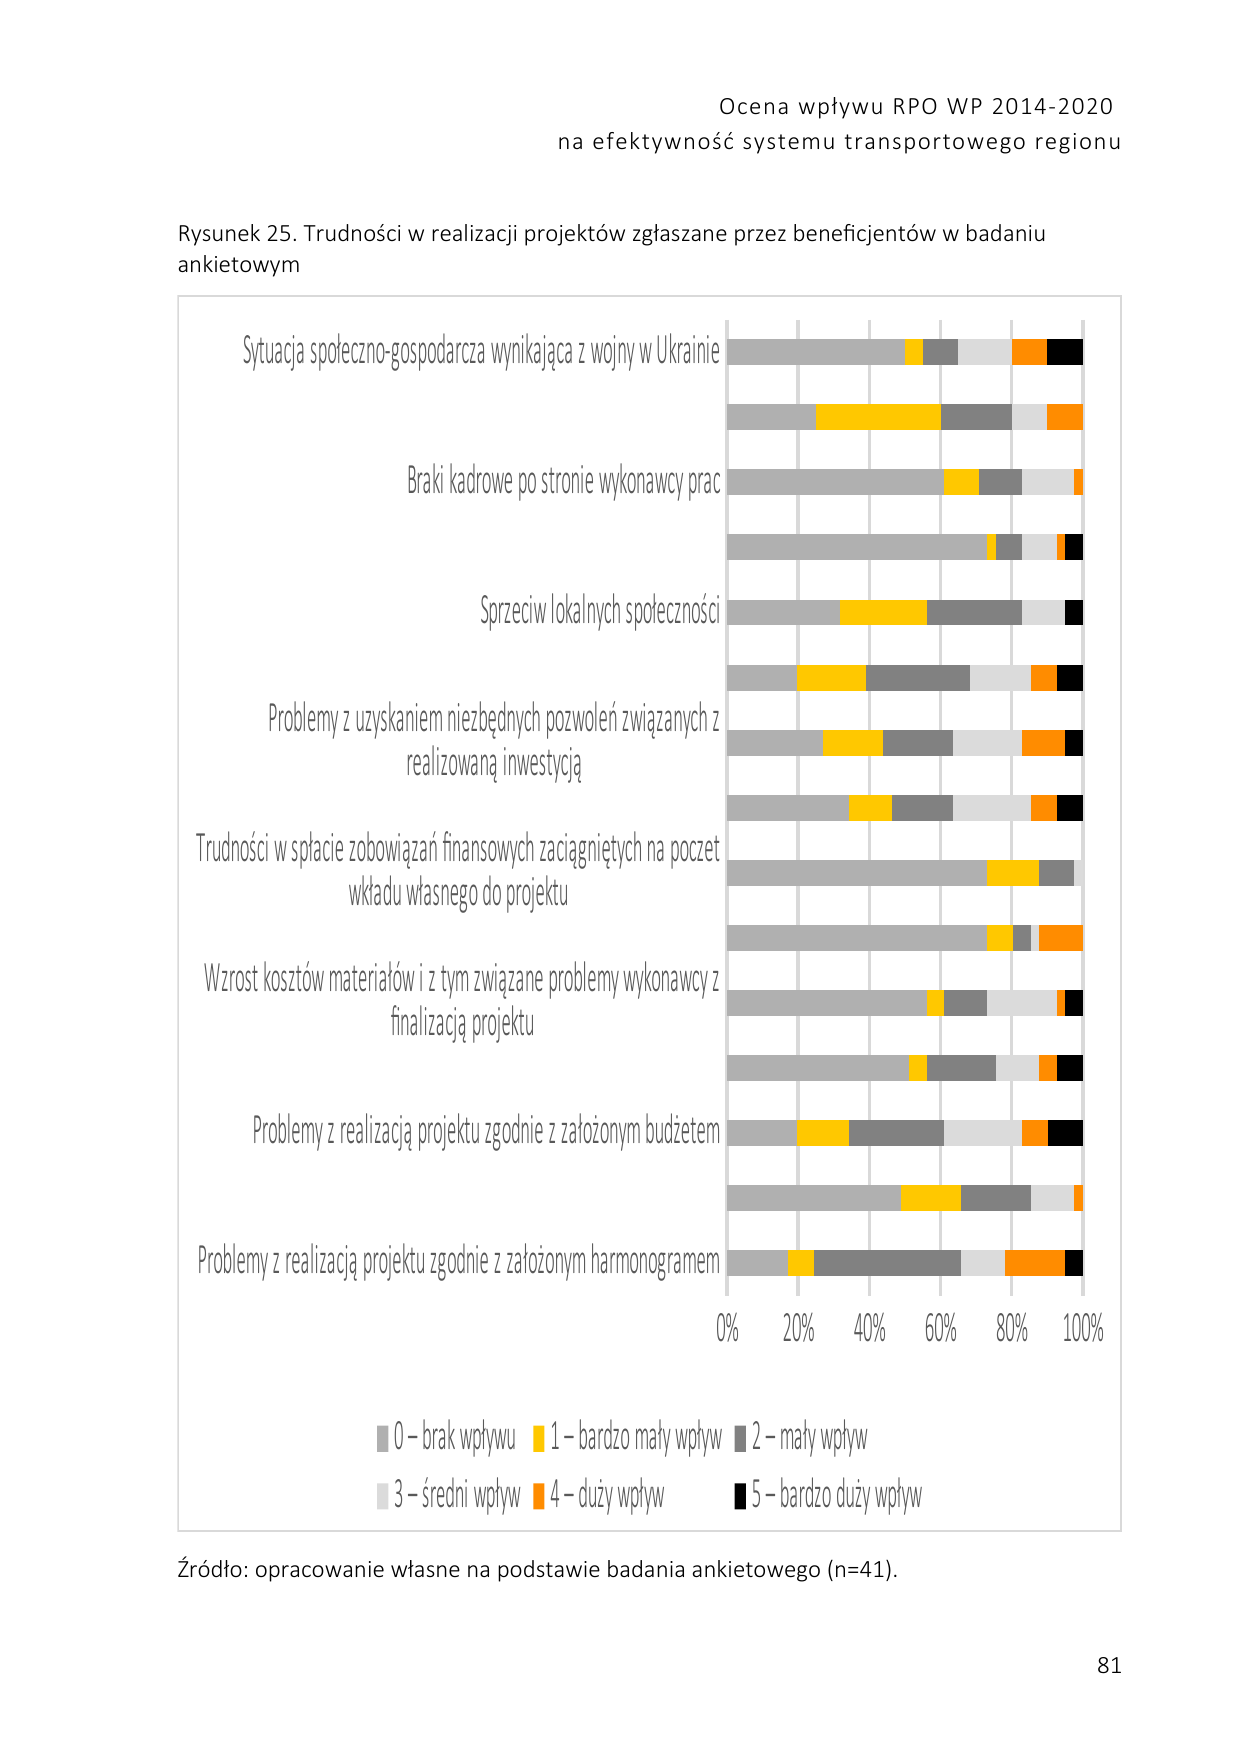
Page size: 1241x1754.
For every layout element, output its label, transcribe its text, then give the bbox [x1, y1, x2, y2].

text Źródło: opracowanie własne na podstawie badania ankietowego (n=41). [177, 1553, 1122, 1584]
